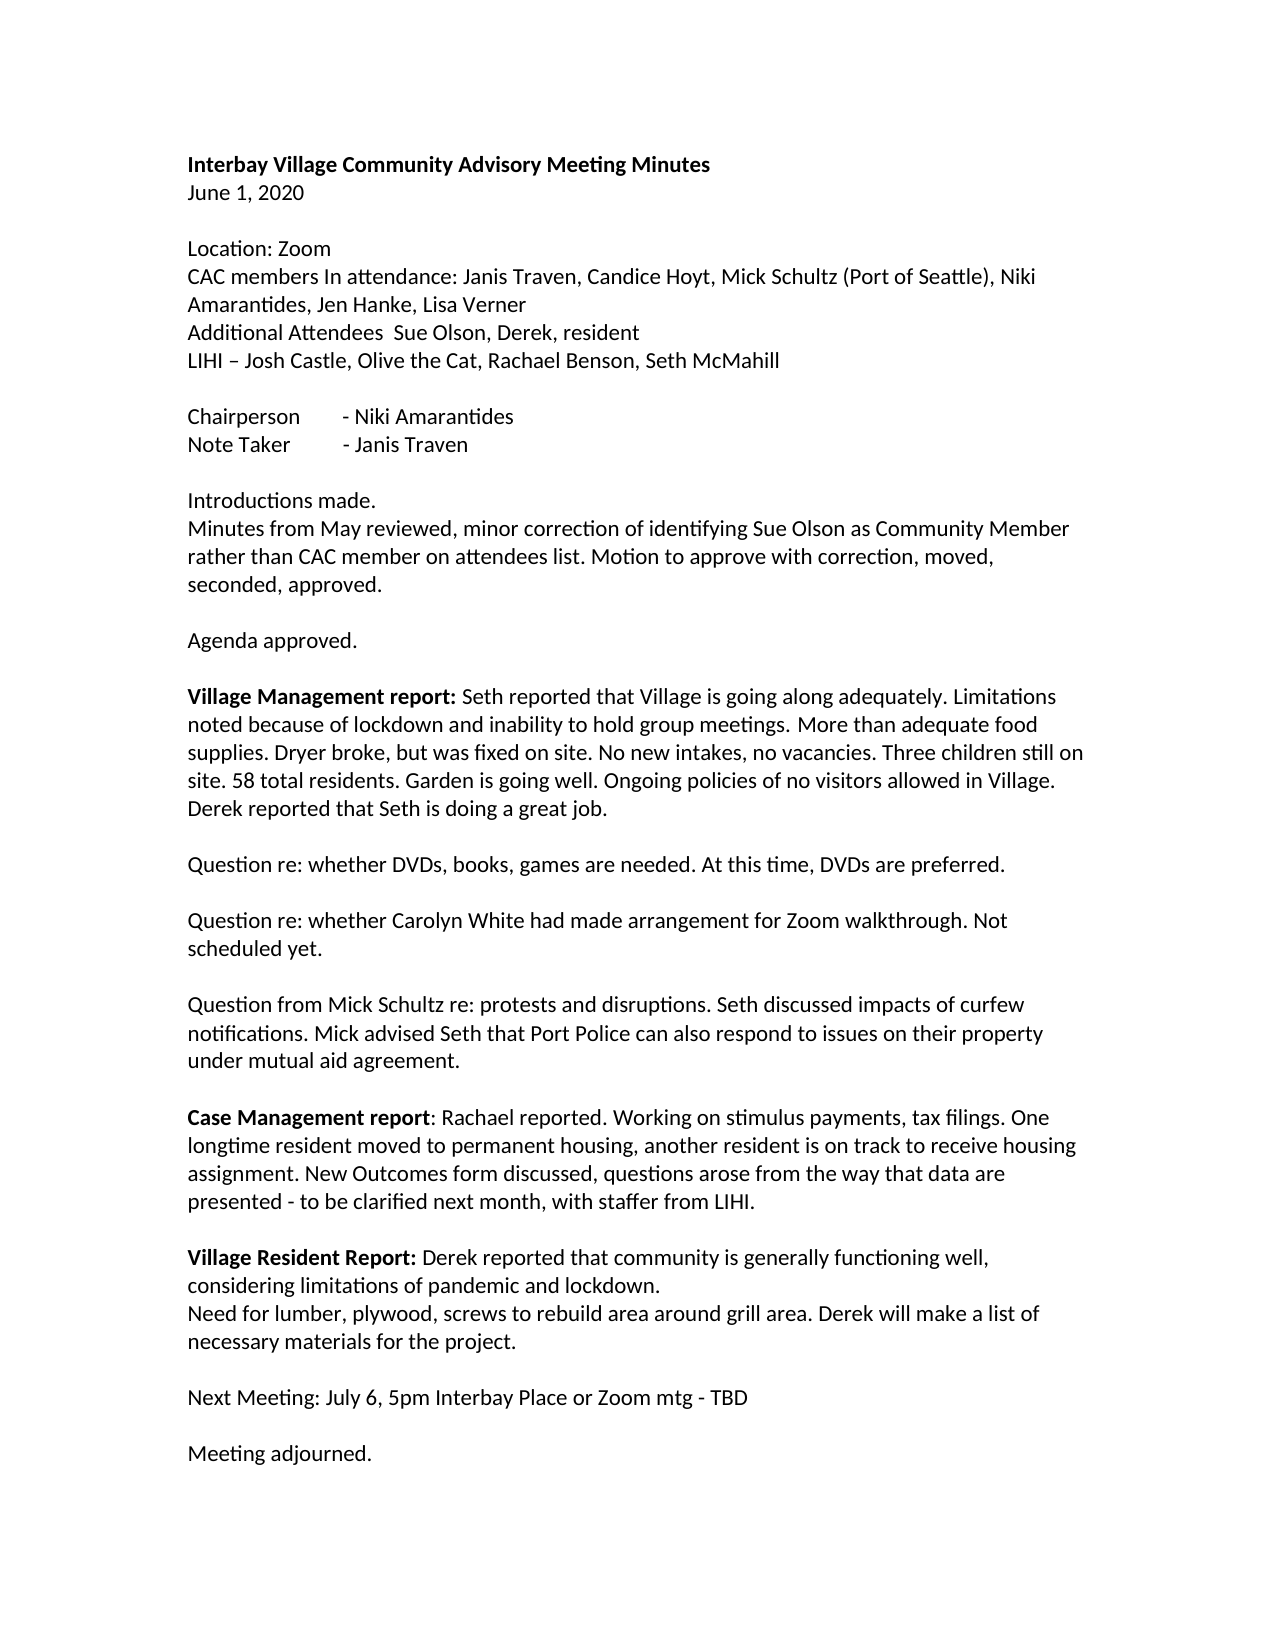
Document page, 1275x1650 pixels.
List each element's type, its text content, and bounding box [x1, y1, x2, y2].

text LIHI – Josh Castle, Olive the Cat, Rachael Benson, Seth McMahill [187, 346, 1087, 374]
text Meeting adjourned. [187, 1439, 1087, 1467]
text Introductions made. [187, 486, 1087, 514]
text Need for lumber, plywood, screws to rebuild area around grill area. Derek will make a list of necessary materials for the project. [187, 1299, 1087, 1355]
text Village Resident Report: Derek reported that community is generally functioning well, considering limitations of pandemic and lockdown. [187, 1243, 1087, 1299]
text Interbay Village Community Advisory Meeting Minutes [187, 150, 1087, 178]
text Note Taker - Janis Traven [187, 430, 1087, 458]
text Additional Attendees Sue Olson, Derek, resident [187, 318, 1087, 346]
text Agenda approved. [187, 626, 1087, 654]
text Minutes from May reviewed, minor correction of identifying Sue Olson as Community Member rather than CAC member on attendees list. Motion to approve with correction, moved, seconded, approved. [187, 514, 1087, 598]
text Case Management report: Rachael reported. Working on stimulus payments, tax filings. One longtime resident moved to permanent housing, another resident is on track to receive housing assignment. New Outcomes form discussed, questions arose from the way that data are presented - to be clarified next month, with staffer from LIHI. [187, 1103, 1087, 1215]
text Next Meeting: July 6, 5pm Interbay Place or Zoom mtg - TBD [187, 1383, 1087, 1411]
text Question from Mick Schultz re: protests and disruptions. Seth discussed impacts of curfew notifications. Mick advised Seth that Port Police can also respond to issues on their property under mutual aid agreement. [187, 991, 1087, 1075]
text CAC members In attendance: Janis Traven, Candice Hoyt, Mick Schultz (Port of Seattle), Niki Amarantides, Jen Hanke, Lisa Verner [187, 262, 1087, 318]
text Question re: whether Carolyn White had made arrangement for Zoom walkthrough. Not scheduled yet. [187, 907, 1087, 963]
text Chairperson - Niki Amarantides [187, 402, 1087, 430]
text Location: Zoom [187, 234, 1087, 262]
text Question re: whether DVDs, books, games are needed. At this time, DVDs are preferred. [187, 851, 1087, 878]
text June 1, 2020 [187, 178, 1087, 206]
text Village Management report: Seth reported that Village is going along adequately. Limitations noted because of lockdown and inability to hold group meetings. More than adequate food supplies. Dryer broke, but was fixed on site. No new intakes, no vacancies. Three children still on site. 58 total residents. Garden is going well. Ongoing policies of no visitors allowed in Village. Derek reported that Seth is doing a great job. [187, 682, 1087, 822]
